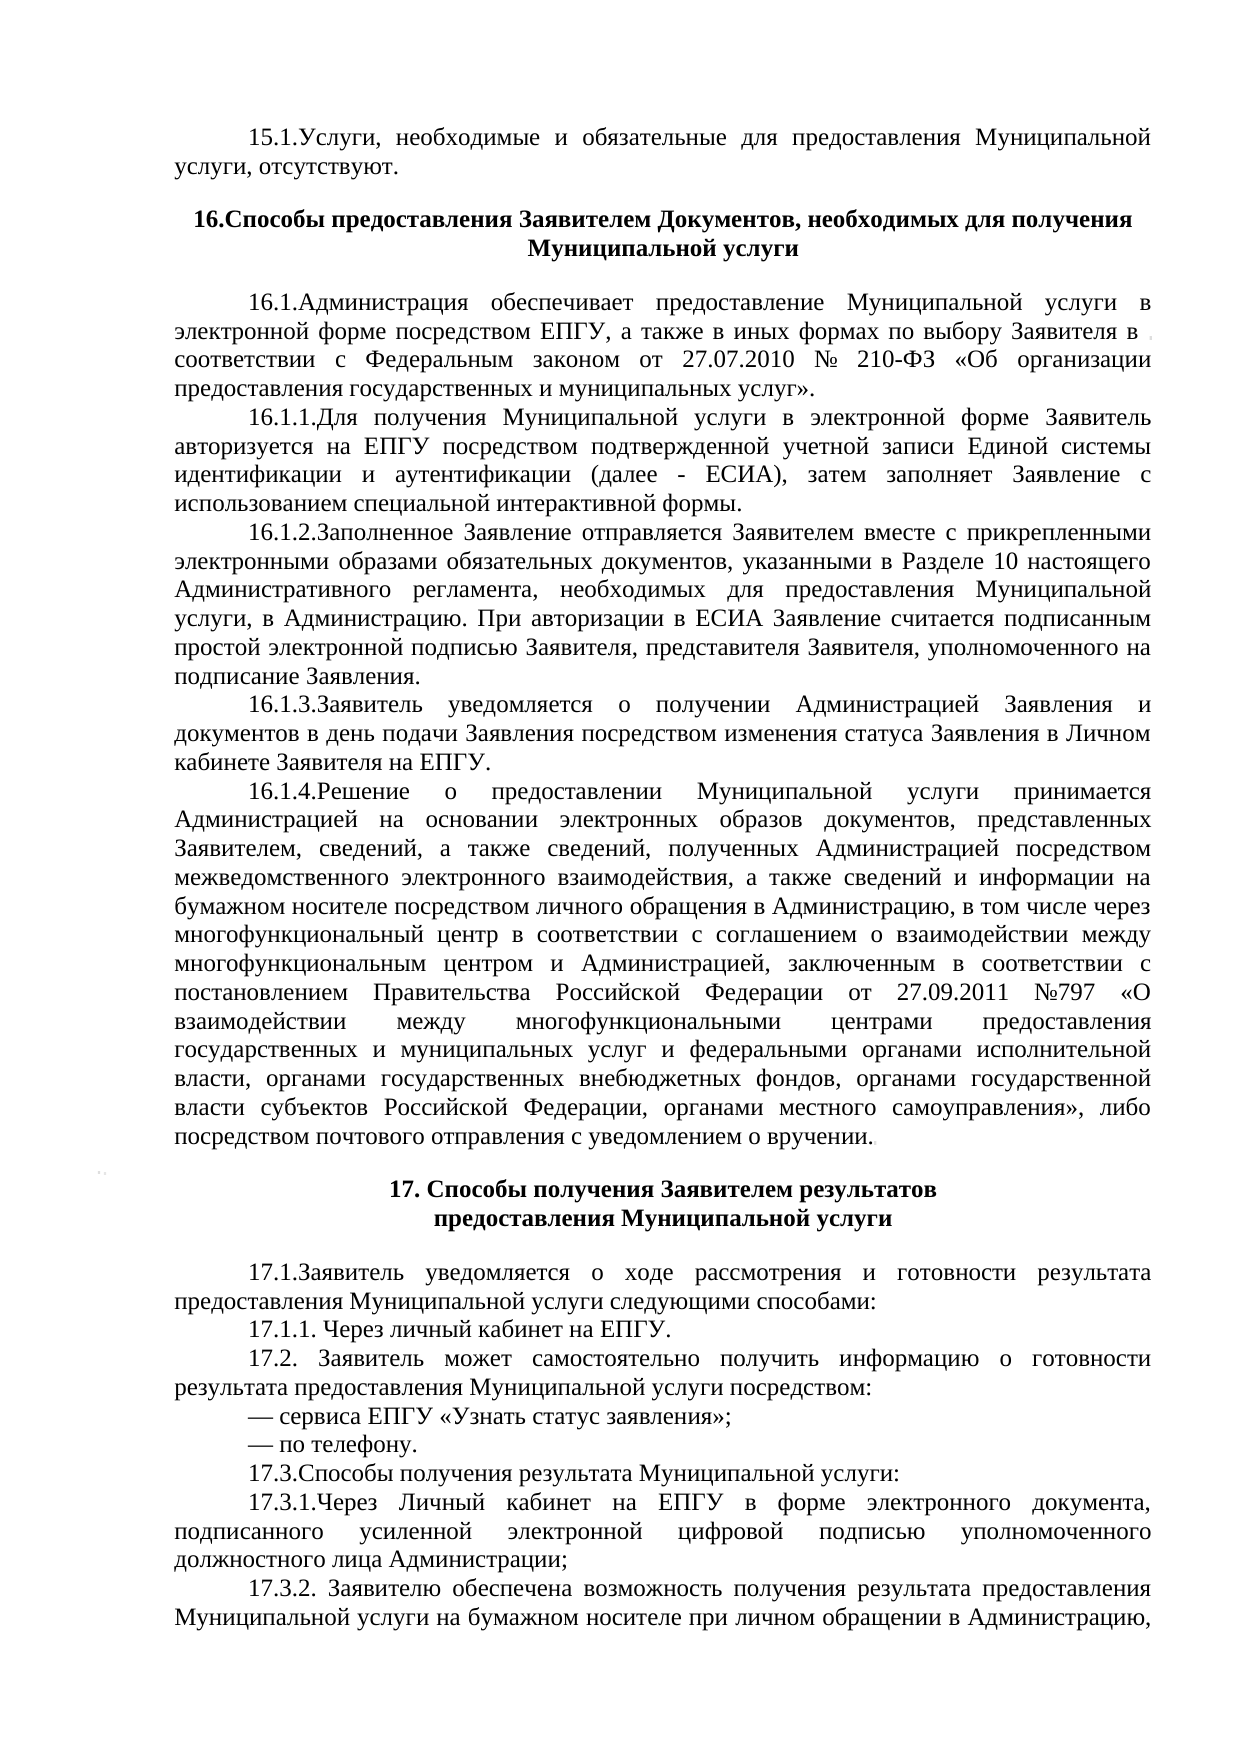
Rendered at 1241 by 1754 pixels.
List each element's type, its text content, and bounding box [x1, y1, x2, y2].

text 17.1.Заявитель уведомляется о ходе рассмотрения и готовности результата предоставления Муниципальной услуги следующими способами: [174, 1257, 1152, 1314]
text 16.1.3.Заявитель уведомляется о получении Администрацией Заявления и документов в день подачи Заявления посредством изменения статуса Заявления в Личном кабинете Заявителя на ЕПГУ. [174, 689, 1152, 776]
text 16.1.2.Заполненное Заявление отправляется Заявителем вместе с прикрепленными электронными образами обязательных документов, указанными в Разделе 10 настоящего Административного регламента, необходимых для предоставления Муниципальной услуги, в Администрацию. При авторизации в ЕСИА Заявление считается подписанным простой электронной подписью Заявителя, представителя Заявителя, уполномоченного на подписание Заявления. [174, 517, 1152, 689]
text 17.3.Способы получения результата Муниципальной услуги: [174, 1458, 1152, 1487]
text 17.3.1.Через Личный кабинет на ЕПГУ в форме электронного документа, подписанного усиленной электронной цифровой подписью уполномоченного должностного лица Администрации; [174, 1487, 1152, 1573]
text 16.Способы предоставления Заявителем Документов, необходимых для получения Муниципальной услуги [174, 204, 1152, 262]
text 16.1.Администрация обеспечивает предоставление Муниципальной услуги в электронной форме посредством ЕПГУ, а также в иных формах по выбору Заявителя в соответствии с Федеральным законом от 27.07.2010 № 210-ФЗ «Об организации предоставления государственных и муниципальных услуг». [174, 287, 1152, 402]
text 17.2. Заявитель может самостоятельно получить информацию о готовности результата предоставления Муниципальной услуги посредством: [174, 1343, 1152, 1401]
text 16.1.1.Для получения Муниципальной услуги в электронной форме Заявитель авторизуется на ЕПГУ посредством подтвержденной учетной записи Единой системы идентификации и аутентификации (далее - ЕСИА), затем заполняет Заявление с использованием специальной интерактивной формы. [174, 402, 1152, 517]
text — сервиса ЕПГУ «Узнать статус заявления»; [174, 1401, 1152, 1429]
text 17.1.1. Через личный кабинет на ЕПГУ. [174, 1314, 1152, 1343]
text — по телефону. [174, 1429, 1152, 1458]
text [174, 1573, 1152, 1631]
text 16.1.4.Решение о предоставлении Муниципальной услуги принимается Администрацией на основании электронных образов документов, представленных Заявителем, сведений, а также сведений, полученных Администрацией посредством межведомственного электронного взаимодействия, а также сведений и информации на бумажном носителе посредством личного обращения в Администрацию, в том числе через многофункциональный центр в соответствии с соглашением о взаимодействии между многофункциональным центром и Администрацией, заключенным в соответствии с постановлением Правительства Российской Федерации от 27.09.2011 №797 «О взаимодействии между многофункциональными центрами предоставления государственных и муниципальных услуг и федеральными органами исполнительной власти, органами государственных внебюджетных фондов, органами государственной власти субъектов Российской Федерации, органами местного самоуправления», либо посредством почтового отправления с уведомлением о вручении. [174, 776, 1152, 1149]
text 15.1.Услуги, необходимые и обязательные для предоставления Муниципальной услуги, отсутствуют. [174, 122, 1152, 179]
text 17. Способы получения Заявителем результатов предоставления Муниципальной услуги [174, 1174, 1152, 1232]
